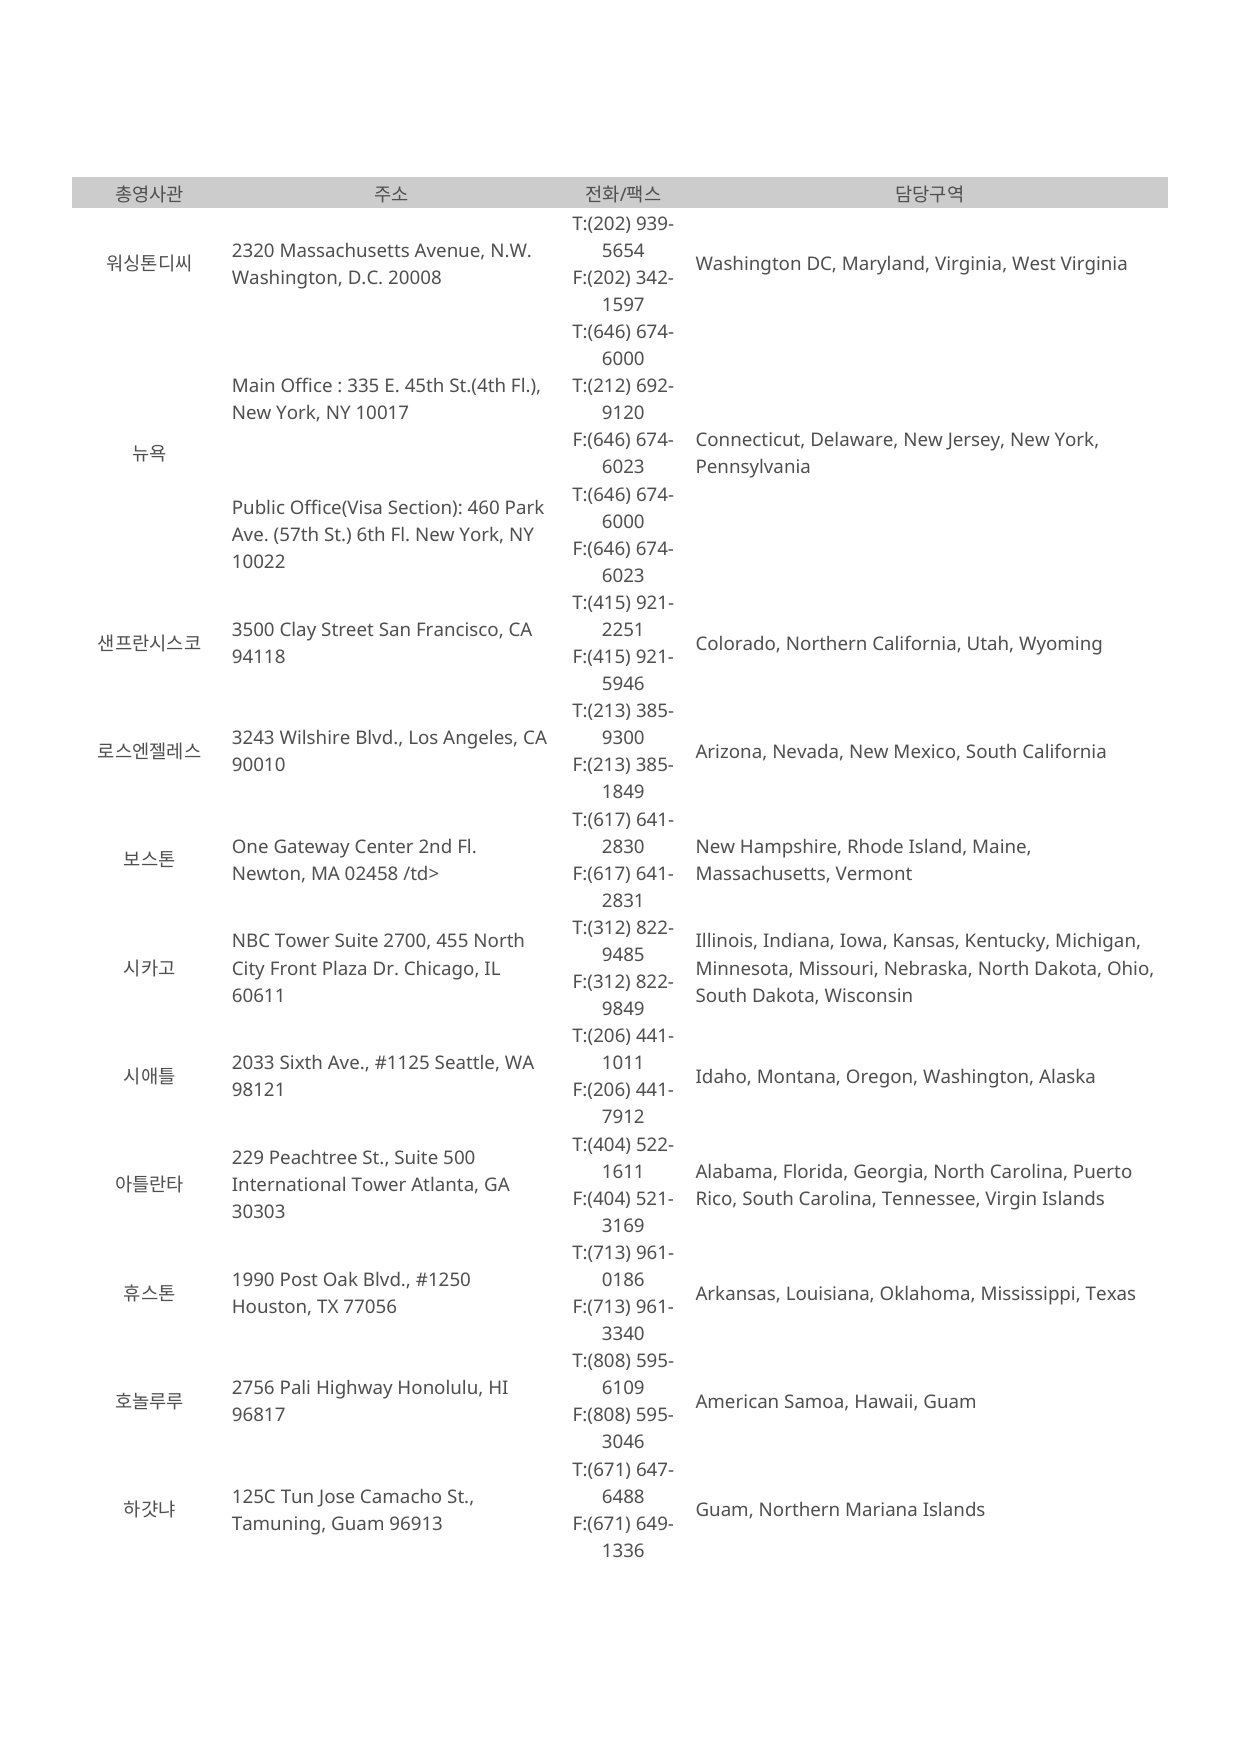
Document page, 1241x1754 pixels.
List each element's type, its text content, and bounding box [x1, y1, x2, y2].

table_cell T:(213) 385-9300 F:(213) 385-1849 [556, 696, 691, 804]
table_cell Public Office(Visa Section): 460 Park Ave. (57th St.) 6th Fl. New York, NY 10022 [227, 479, 556, 588]
table_cell 샌프란시스코 [72, 588, 227, 696]
table_cell T:(404) 522-1611 F:(404) 521-3169 [556, 1129, 691, 1238]
table_header 전화/팩스 [556, 177, 691, 208]
table_cell T:(617) 641-2830 F:(617) 641-2831 [556, 804, 691, 913]
table_cell 2756 Pali Highway Honolulu, HI 96817 [227, 1346, 556, 1454]
table_cell 229 Peachtree St., Suite 500 International Tower Atlanta, GA 30303 [227, 1129, 556, 1238]
table_header 담당구역 [691, 177, 1168, 208]
table_cell 3500 Clay Street San Francisco, CA 94118 [227, 588, 556, 696]
table_cell Illinois, Indiana, Iowa, Kansas, Kentucky, Michigan, Minnesota, Missouri, Nebraska, North Dakota, Ohio, South Dakota, Wisconsin [691, 913, 1168, 1021]
table_cell 로스엔젤레스 [72, 696, 227, 804]
table_cell T:(646) 674-6000 T:(212) 692-9120 F:(646) 674-6023 [556, 317, 691, 479]
table_cell 보스톤 [72, 804, 227, 913]
table_cell T:(713) 961-0186 F:(713) 961-3340 [556, 1238, 691, 1346]
table_header 총영사관 [72, 177, 227, 208]
table_cell Idaho, Montana, Oregon, Washington, Alaska [691, 1021, 1168, 1129]
table_cell Colorado, Northern California, Utah, Wyoming [691, 588, 1168, 696]
table_cell Washington DC, Maryland, Virginia, West Virginia [691, 209, 1168, 317]
table_cell One Gateway Center 2nd Fl. Newton, MA 02458 /td> [227, 804, 556, 913]
table_cell 휴스톤 [72, 1238, 227, 1346]
table_cell Guam, Northern Mariana Islands [691, 1454, 1168, 1563]
table_cell Connecticut, Delaware, New Jersey, New York, Pennsylvania [691, 317, 1168, 588]
table_cell 1990 Post Oak Blvd., #1250 Houston, TX 77056 [227, 1238, 556, 1346]
table_cell Arkansas, Louisiana, Oklahoma, Mississippi, Texas [691, 1238, 1168, 1346]
table_cell 125C Tun Jose Camacho St., Tamuning, Guam 96913 [227, 1454, 556, 1563]
table_cell T:(415) 921-2251 F:(415) 921-5946 [556, 588, 691, 696]
table_cell 3243 Wilshire Blvd., Los Angeles, CA 90010 [227, 696, 556, 804]
table_cell T:(312) 822-9485 F:(312) 822-9849 [556, 913, 691, 1021]
table_cell Main Office : 335 E. 45th St.(4th Fl.), New York, NY 10017 [227, 317, 556, 479]
table_cell NBC Tower Suite 2700, 455 North City Front Plaza Dr. Chicago, IL 60611 [227, 913, 556, 1021]
table_cell 뉴욕 [72, 317, 227, 588]
table_cell 시카고 [72, 913, 227, 1021]
table_cell T:(206) 441-1011 F:(206) 441-7912 [556, 1021, 691, 1129]
table_cell 2033 Sixth Ave., #1125 Seattle, WA 98121 [227, 1021, 556, 1129]
table_header 주소 [227, 177, 556, 208]
table_cell T:(202) 939-5654 F:(202) 342-1597 [556, 209, 691, 317]
table_cell Alabama, Florida, Georgia, North Carolina, Puerto Rico, South Carolina, Tennessee, Virgin Islands [691, 1129, 1168, 1238]
table_cell New Hampshire, Rhode Island, Maine, Massachusetts, Vermont [691, 804, 1168, 913]
table_cell 시애틀 [72, 1021, 227, 1129]
table_cell 아틀란타 [72, 1129, 227, 1238]
table_cell American Samoa, Hawaii, Guam [691, 1346, 1168, 1454]
table_cell T:(671) 647-6488 F:(671) 649-1336 [556, 1454, 691, 1563]
table_cell Arizona, Nevada, New Mexico, South California [691, 696, 1168, 804]
table_cell 하걋냐 [72, 1454, 227, 1563]
table_cell 2320 Massachusetts Avenue, N.W. Washington, D.C. 20008 [227, 209, 556, 317]
table_cell 호놀루루 [72, 1346, 227, 1454]
table_cell T:(808) 595-6109 F:(808) 595-3046 [556, 1346, 691, 1454]
table_cell 워싱톤디씨 [72, 209, 227, 317]
table_cell T:(646) 674-6000 F:(646) 674-6023 [556, 479, 691, 588]
